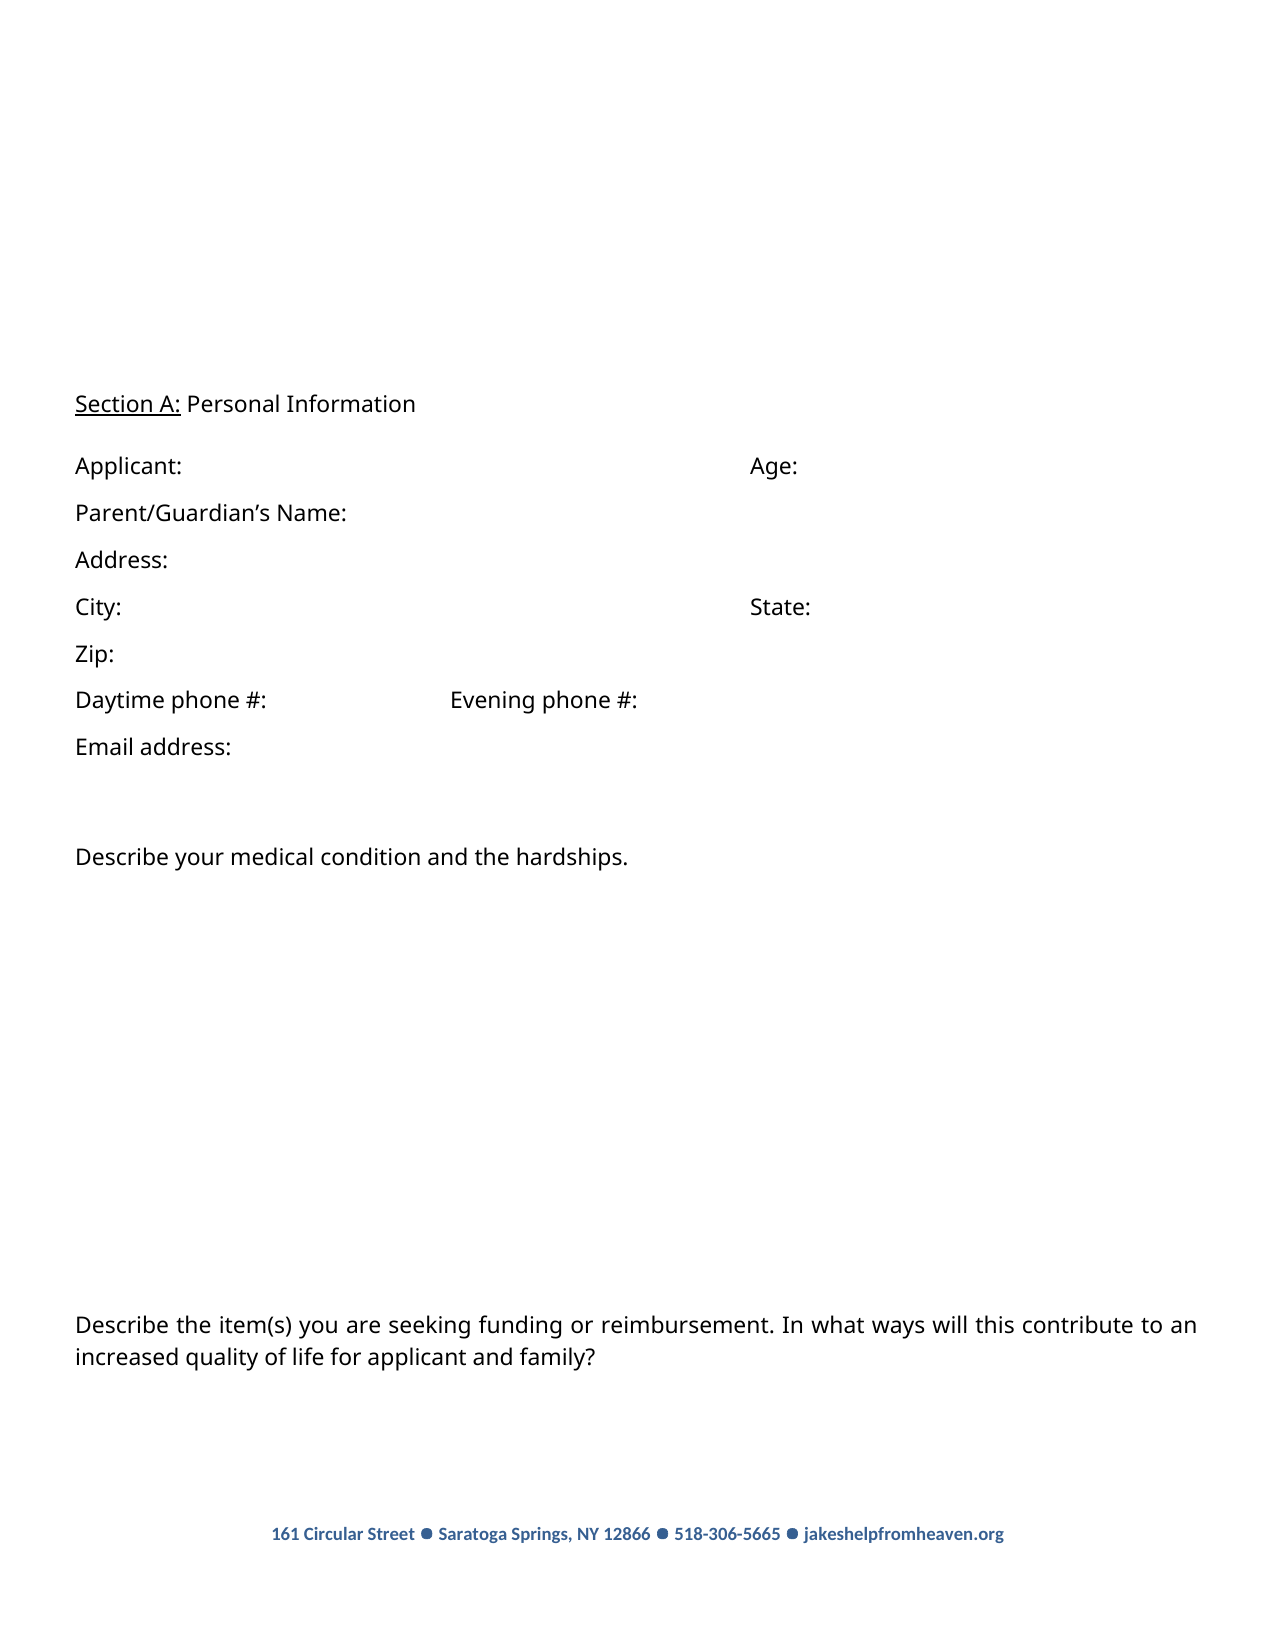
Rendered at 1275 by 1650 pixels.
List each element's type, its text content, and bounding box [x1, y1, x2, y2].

text Zip: [75, 637, 1200, 669]
text Describe your medical condition and the hardships. [75, 841, 1200, 872]
text Section A: Personal Information [75, 387, 1200, 419]
text Applicant: Age: [75, 450, 1200, 481]
text City: State: [75, 591, 1200, 622]
text Parent/Guardian’s Name: [75, 497, 1200, 528]
text Daytime phone #: Evening phone #: [75, 684, 1200, 716]
text Describe the item(s) you are seeking funding or reimbursement. In what ways will this contribute to an increased quality of life for applicant and family? [75, 1309, 1200, 1372]
text Address: [75, 544, 1200, 575]
text Email address: [75, 731, 1200, 762]
